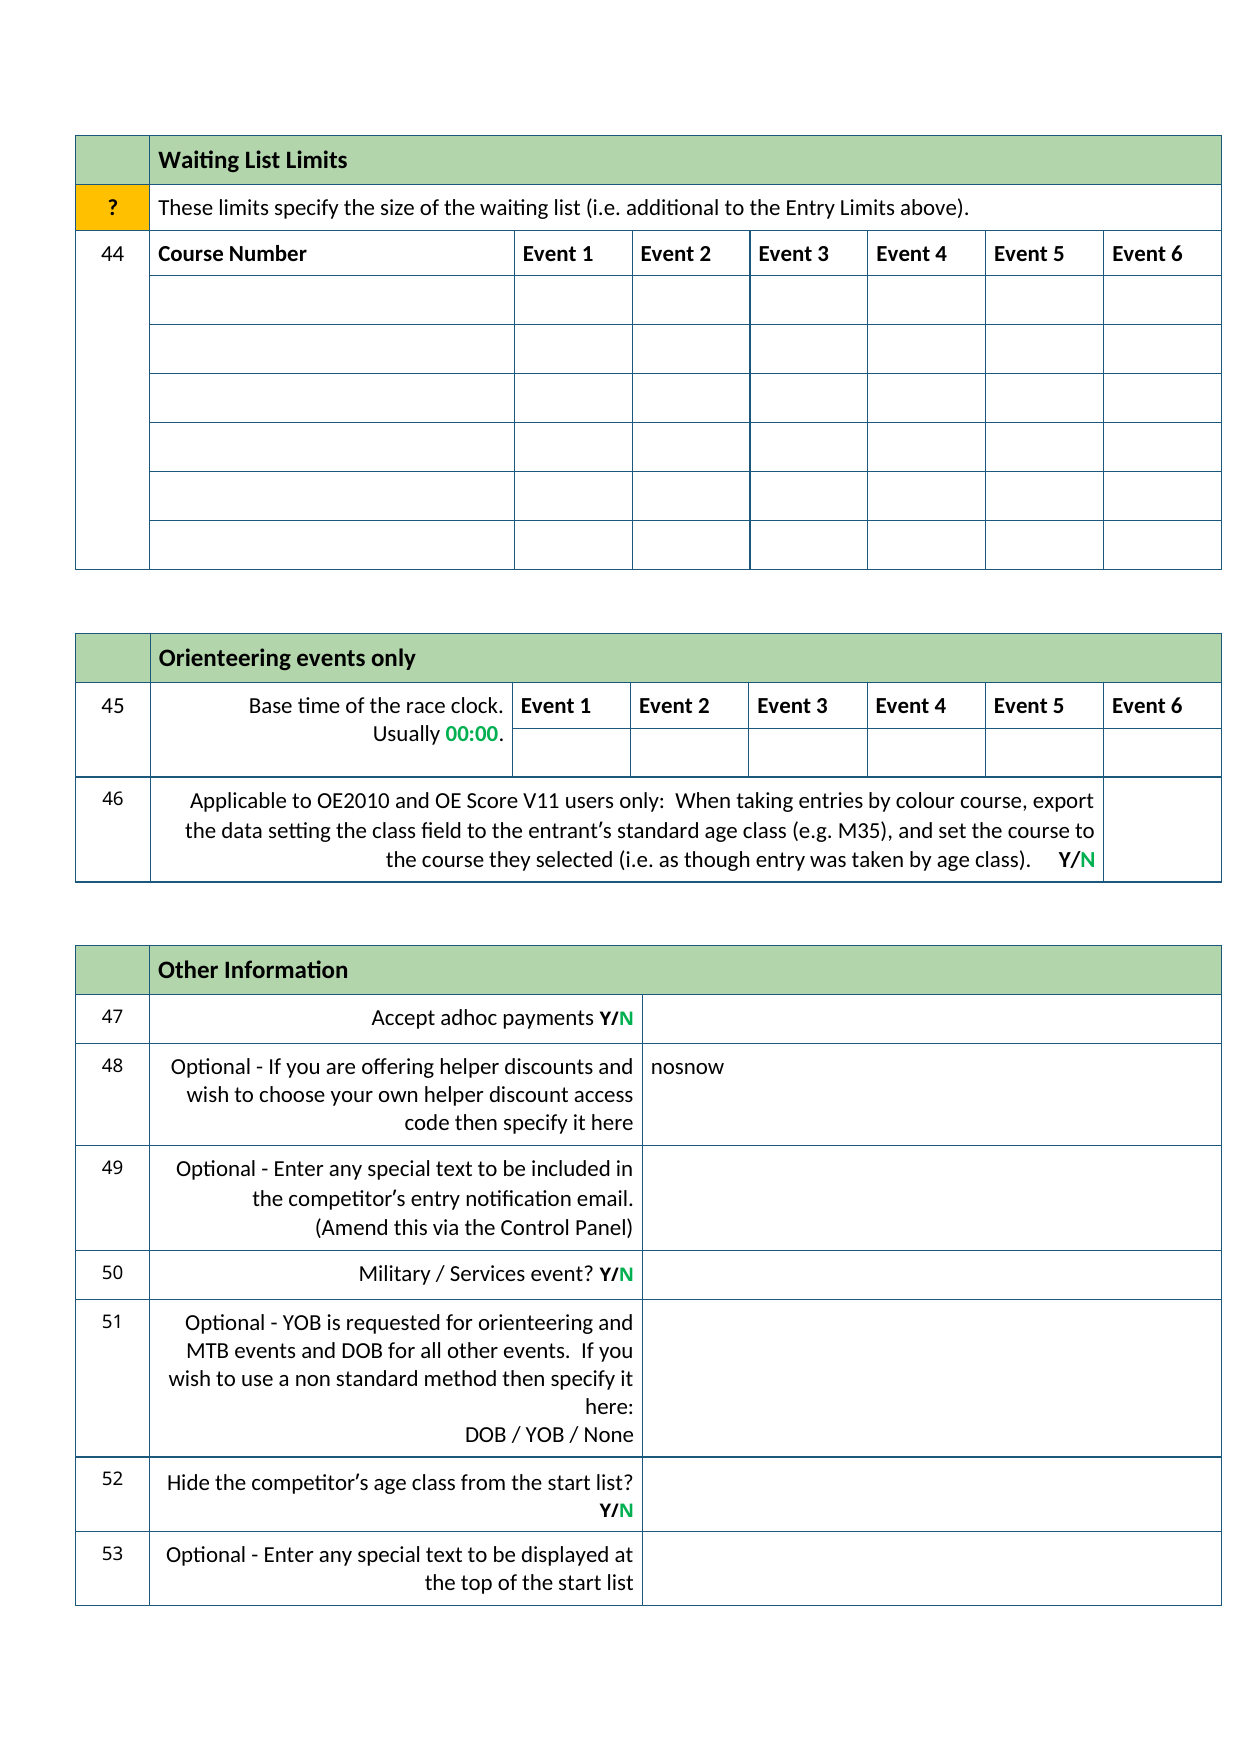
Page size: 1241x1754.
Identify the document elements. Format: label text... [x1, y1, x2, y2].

table_cell Event 3 [749, 683, 867, 727]
table_cell [150, 325, 514, 373]
table_cell Event 5 [986, 231, 1103, 275]
table_cell [643, 1458, 1221, 1531]
table_cell [751, 374, 867, 422]
table_header [76, 946, 149, 994]
table_cell Optional - If you are offering helper discounts and wish to choose your own helper discount access code then specify it here [150, 1044, 642, 1144]
table_cell [751, 423, 867, 471]
table_cell Optional - YOB is requested for orienteering and MTB events and DOB for all other events. If you wish to use a non standard method then specify it here: DOB / YOB / None [150, 1300, 642, 1456]
table_cell [751, 325, 867, 373]
table_cell 51 [76, 1300, 149, 1456]
table_cell [643, 1146, 1221, 1249]
table_cell Applicable to OE2010 and OE Score V11 users only: When taking entries by colour course, export the data setting the class field to the entrant’s standard age class (e.g. M35), and set the course to the course they selected (i.e. as though entry was taken by age class). Y/N [151, 778, 1103, 881]
table_cell [150, 423, 514, 471]
table_cell 45 [76, 683, 150, 776]
table_cell [1104, 521, 1221, 569]
table_cell 47 [76, 995, 149, 1043]
table_cell [751, 472, 867, 520]
table_cell Course Number [150, 231, 514, 275]
table_cell [1104, 325, 1221, 373]
table_cell [1104, 276, 1221, 324]
table_cell [986, 374, 1103, 422]
table_cell Event 1 [515, 231, 632, 275]
table_cell [515, 521, 632, 569]
table_cell Base time of the race clock. Usually 00:00. [151, 683, 512, 776]
table_cell [633, 325, 749, 373]
table_cell nosnow [643, 1044, 1221, 1144]
table_cell [1104, 729, 1221, 776]
table_cell 48 [76, 1044, 149, 1144]
table_cell [513, 729, 630, 776]
table_cell [633, 472, 749, 520]
table_header Waiting List Limits [150, 136, 1221, 184]
table_cell [868, 472, 985, 520]
table_cell [633, 374, 749, 422]
table_cell [986, 276, 1103, 324]
table_cell [515, 472, 632, 520]
table_cell [643, 1300, 1221, 1456]
table_cell Event 3 [751, 231, 867, 275]
table_cell [749, 729, 867, 776]
table_cell [633, 276, 749, 324]
table_cell [868, 521, 985, 569]
table_cell [150, 276, 514, 324]
table_cell [986, 521, 1103, 569]
table_cell [633, 423, 749, 471]
table_cell 46 [76, 778, 150, 881]
table_cell Optional - Enter any special text to be displayed at the top of the start list [150, 1532, 642, 1604]
table_cell Optional - Enter any special text to be included in the competitor’s entry notification email. (Amend this via the Control Panel) [150, 1146, 642, 1249]
table_cell [631, 729, 748, 776]
table_cell These limits specify the size of the waiting list (i.e. additional to the Entry Limits above). [150, 185, 1221, 230]
table_cell [515, 374, 632, 422]
table_cell Event 4 [868, 683, 985, 727]
table_cell Hide the competitor’s age class from the start list? Y/N [150, 1458, 642, 1531]
table_cell [643, 1251, 1221, 1298]
table_cell [633, 521, 749, 569]
table_cell ? [76, 185, 149, 230]
table_cell Event 2 [631, 683, 748, 727]
table_cell [150, 472, 514, 520]
table_cell [515, 325, 632, 373]
table_cell [1104, 778, 1221, 881]
table_cell [1104, 423, 1221, 471]
table_cell 53 [76, 1532, 149, 1604]
table_cell Accept adhoc payments Y/N [150, 995, 642, 1043]
table_header [76, 136, 149, 184]
table_cell Event 5 [986, 683, 1103, 727]
table_cell Event 6 [1104, 231, 1221, 275]
table_cell [643, 1532, 1221, 1604]
table_cell [751, 521, 867, 569]
table_header Orienteering events only [151, 634, 1221, 682]
table_cell [515, 276, 632, 324]
table_cell [150, 521, 514, 569]
table_cell Event 1 [513, 683, 630, 727]
table_cell [868, 374, 985, 422]
table_cell [1104, 472, 1221, 520]
table_cell 44 [76, 231, 149, 569]
table_cell [515, 423, 632, 471]
table_cell 50 [76, 1251, 149, 1298]
table_cell [1104, 374, 1221, 422]
table_cell [868, 276, 985, 324]
table_cell [986, 729, 1103, 776]
table_cell [986, 325, 1103, 373]
table_cell [751, 276, 867, 324]
table_cell Military / Services event? Y/N [150, 1251, 642, 1298]
table_cell [643, 995, 1221, 1043]
table_cell [868, 325, 985, 373]
table_header [76, 634, 150, 682]
table_cell [986, 472, 1103, 520]
table_cell [868, 423, 985, 471]
table_cell Event 4 [868, 231, 985, 275]
table_cell 49 [76, 1146, 149, 1249]
table_cell [150, 374, 514, 422]
table_header Other Information [150, 946, 1221, 994]
table_cell Event 2 [633, 231, 749, 275]
table_cell [986, 423, 1103, 471]
table_cell 52 [76, 1458, 149, 1531]
table_cell Event 6 [1104, 683, 1221, 727]
table_cell [868, 729, 985, 776]
